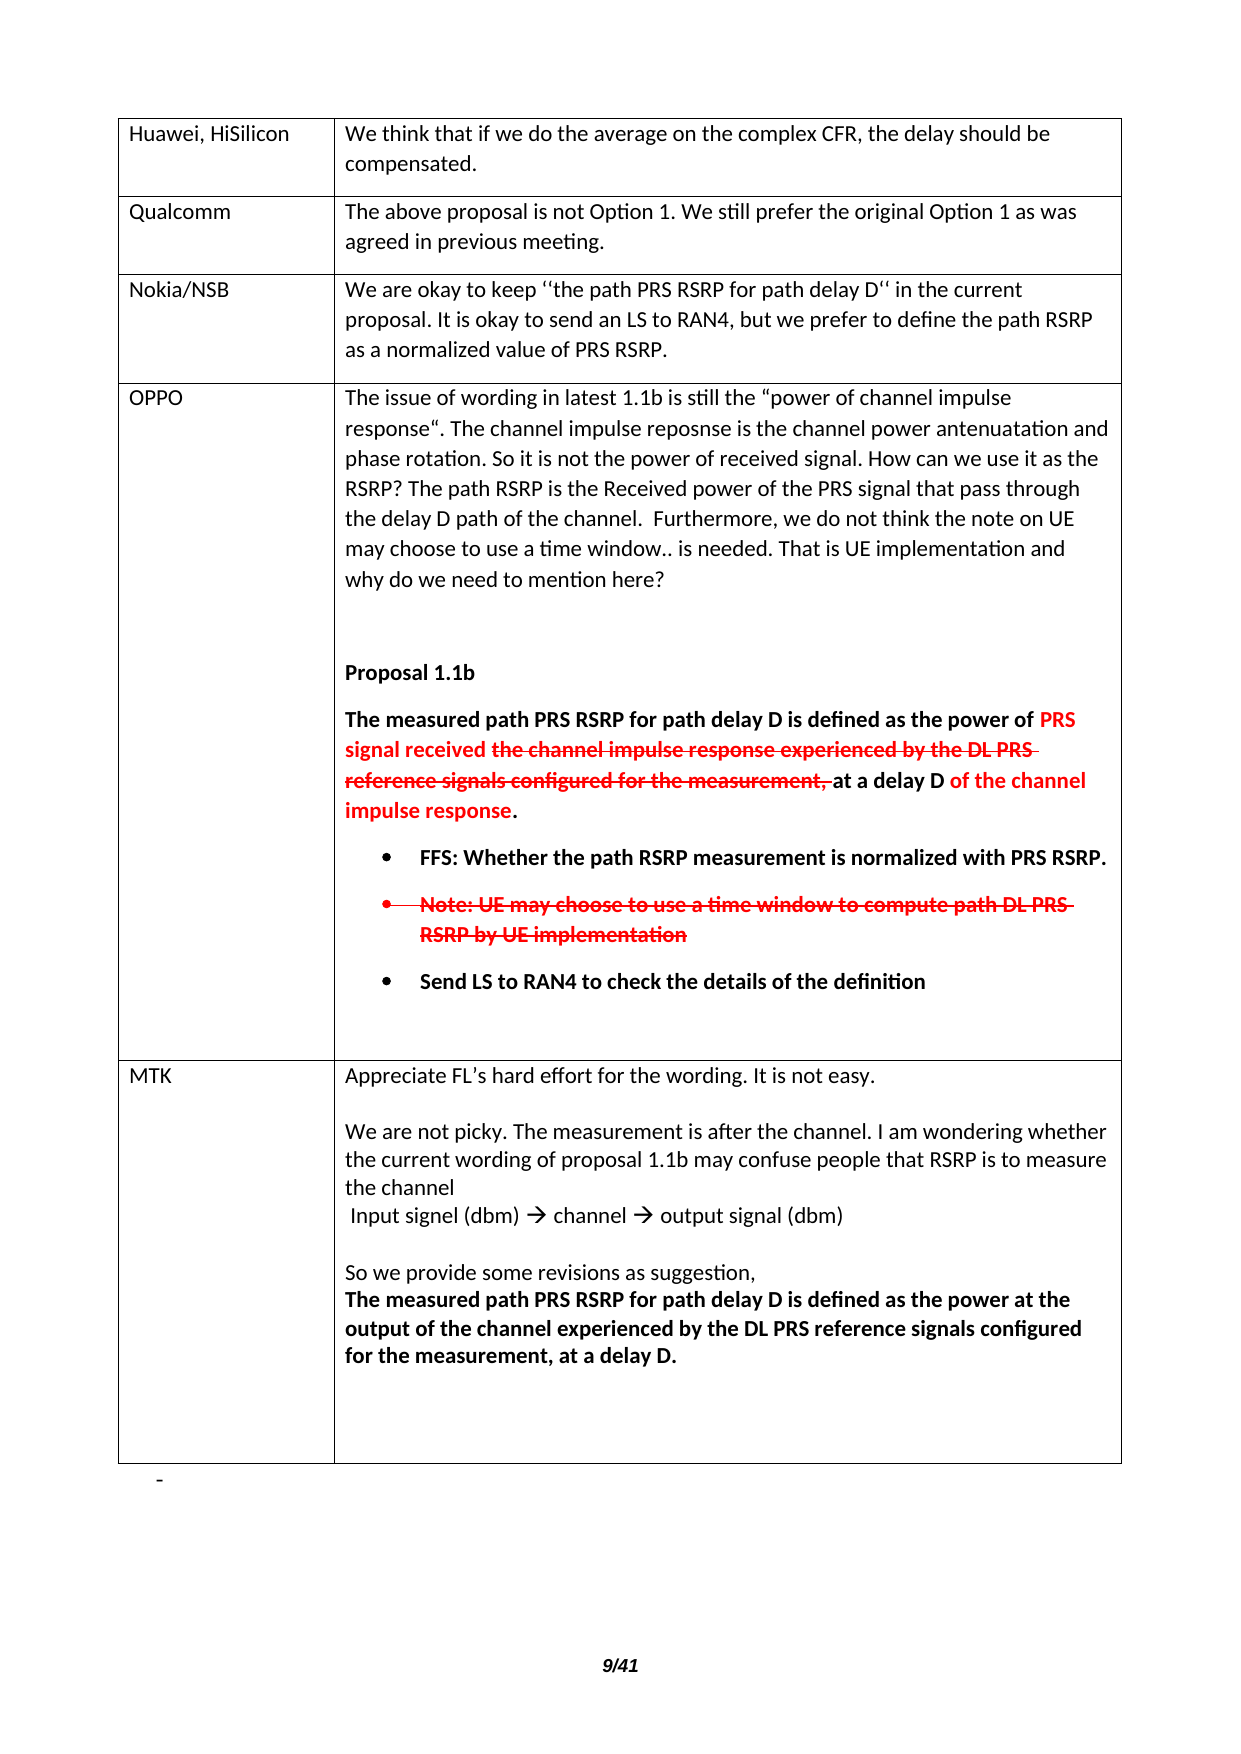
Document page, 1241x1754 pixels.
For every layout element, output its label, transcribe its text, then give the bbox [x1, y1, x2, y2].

table_cell The above proposal is not Option 1. We still prefer the original Option 1 as was agreed in previous meeting. [335, 197, 1121, 274]
table_cell MTK [119, 1061, 334, 1463]
table_cell The issue of wording in latest 1.1b is still the “power of channel impulse response“. The channel impulse reposnse is the channel power antenuatation and phase rotation. So it is not the power of received signal. How can we use it as the RSRP? The path RSRP is the Received power of the PRS signal that pass through the delay D path of the channel. Furthermore, we do not think the note on UE may choose to use a time window.. is needed. That is UE implementation and why do we need to mention here? Proposal 1.1b The measured path PRS RSRP for path delay D is defined as the power of PRS signal received the channel impulse response experienced by the DL PRS reference signals configured for the measurement, at a delay D of the channel impulse response. FFS: Whether the path RSRP measurement is normalized with PRS RSRP. Note: UE may choose to use a time window to compute path DL PRS RSRP by UE implementation Send LS to RAN4 to check the details of the definition [335, 384, 1121, 1060]
table_cell Appreciate FL’s hard effort for the wording. It is not easy. We are not picky. The measurement is after the channel. I am wondering whether the current wording of proposal 1.1b may confuse people that RSRP is to measure the channel Input signel (dbm) channel output signal (dbm) So we provide some revisions as suggestion, The measured path PRS RSRP for path delay D is defined as the power at the output of the channel experienced by the DL PRS reference signals configured for the measurement, at a delay D. [335, 1061, 1121, 1463]
table_cell We think that if we do the average on the complex CFR, the delay should be compensated. [335, 119, 1121, 196]
table_cell Nokia/NSB [119, 275, 334, 382]
table_cell Qualcomm [119, 197, 334, 274]
table_cell OPPO [119, 384, 334, 1060]
table_cell Huawei, HiSilicon [119, 119, 334, 196]
table_cell We are okay to keep ‘‘the path PRS RSRP for path delay D‘‘ in the current proposal. It is okay to send an LS to RAN4, but we prefer to define the path RSRP as a normalized value of PRS RSRP. [335, 275, 1121, 382]
